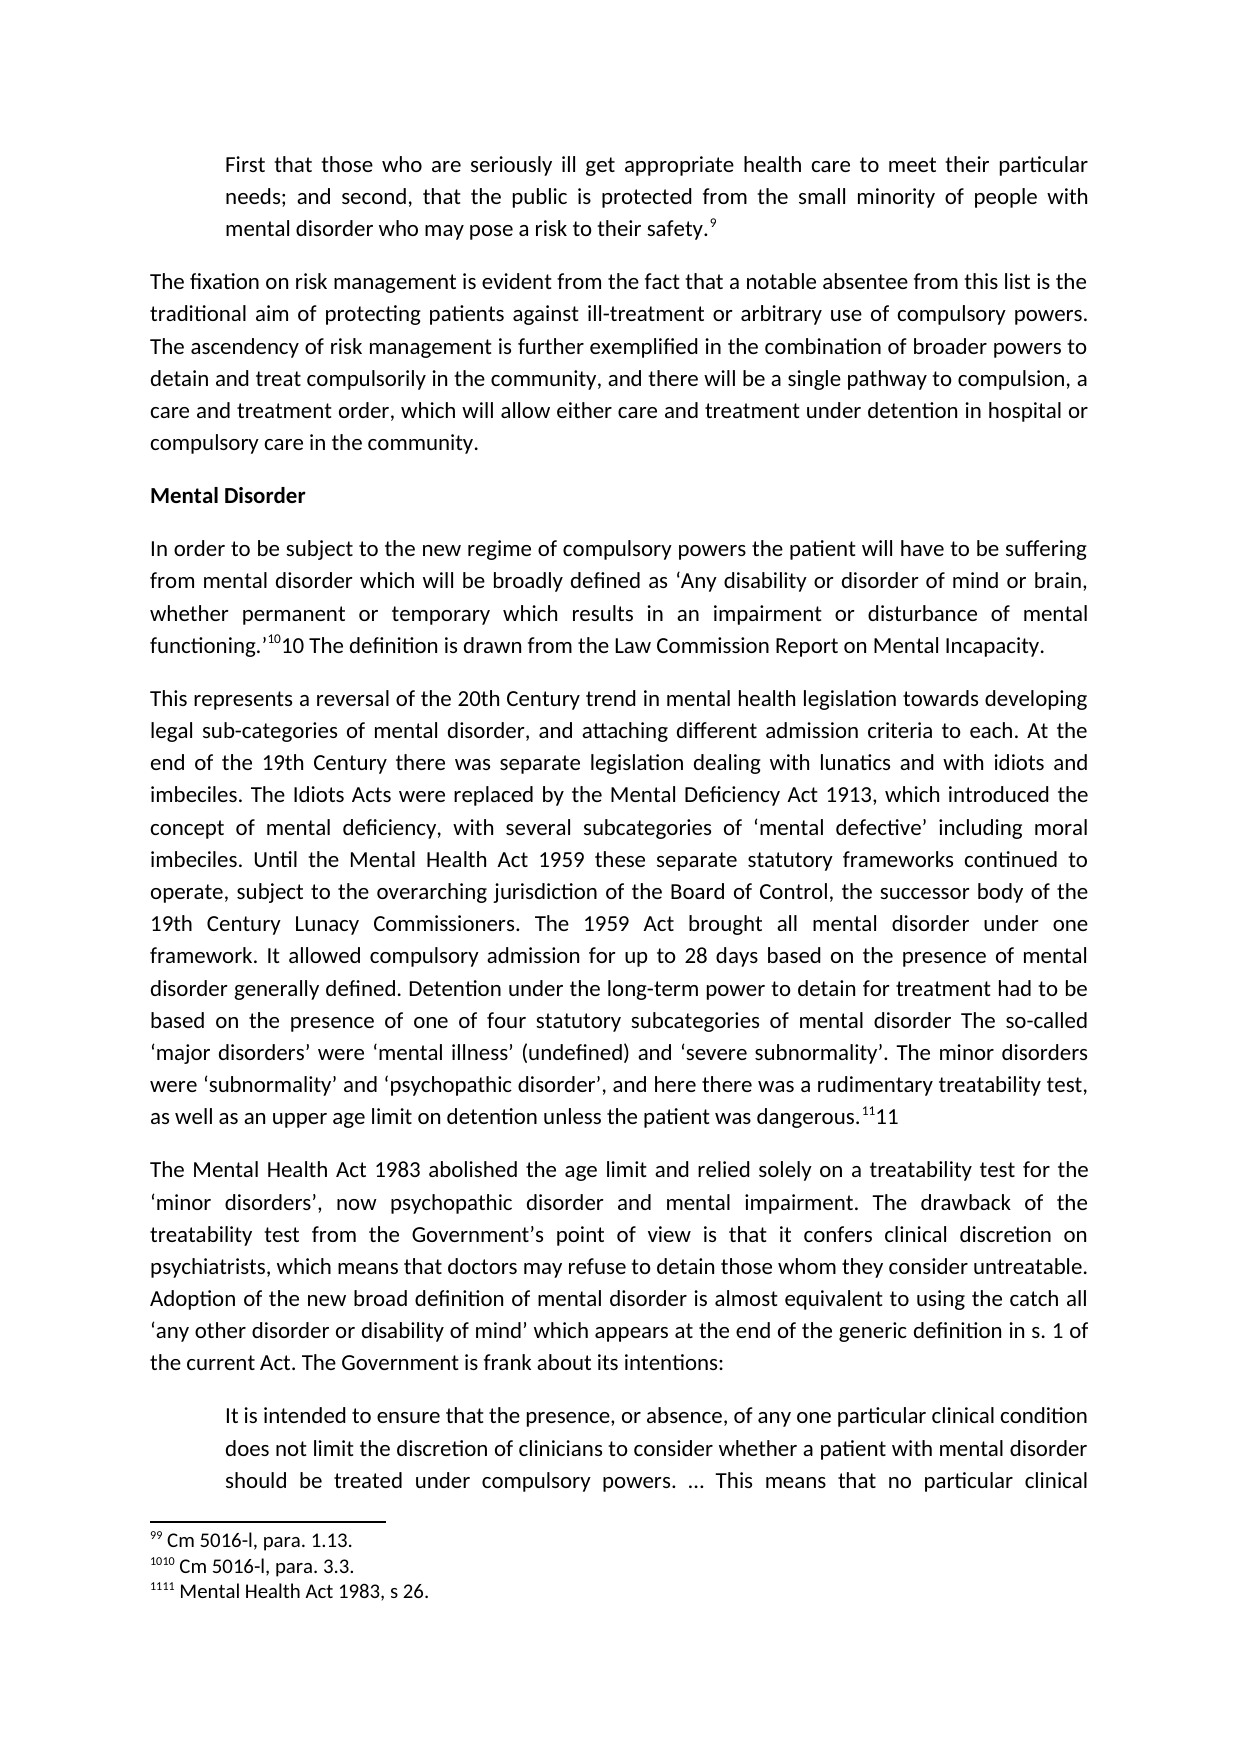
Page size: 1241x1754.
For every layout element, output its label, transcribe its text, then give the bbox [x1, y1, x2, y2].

text This represents a reversal of the 20th Century trend in mental health legislation towards developing legal sub-categories of mental disorder, and attaching different admission criteria to each. At the end of the 19th Century there was separate legislation dealing with lunatics and with idiots and imbeciles. The Idiots Acts were replaced by the Mental Deficiency Act 1913, which introduced the concept of mental deficiency, with several subcategories of ‘mental defective’ including moral imbeciles. Until the Mental Health Act 1959 these separate statutory frameworks continued to operate, subject to the overarching jurisdiction of the Board of Control, the successor body of the 19th Century Lunacy Commissioners. The 1959 Act brought all mental disorder under one framework. It allowed compulsory admission for up to 28 days based on the presence of mental disorder generally defined. Detention under the long-term power to detain for treatment had to be based on the presence of one of four statutory subcategories of mental disorder The so-called ‘major disorders’ were ‘mental illness’ (undefined) and ‘severe subnormality’. The minor disorders were ‘subnormality’ and ‘psychopathic disorder’, and here there was a rudimentary treatability test, as well as an upper age limit on detention unless the patient was dangerous.11 [150, 684, 1090, 1130]
text Mental Disorder [150, 481, 1090, 509]
text First that those who are seriously ill get appropriate health care to meet their particular needs; and second, that the public is protected from the small minority of people with mental disorder who may pose a risk to their safety.9 [225, 150, 1090, 242]
text The Mental Health Act 1983 abolished the age limit and relied solely on a treatability test for the ‘minor disorders’, now psychopathic disorder and mental impairment. The drawback of the treatability test from the Government’s point of view is that it confers clinical discretion on psychiatrists, which means that doctors may refuse to detain those whom they consider untreatable. Adoption of the new broad definition of mental disorder is almost equivalent to using the catch all ‘any other disorder or disability of mind’ which appears at the end of the generic definition in s. 1 of the current Act. The Government is frank about its intentions: [150, 1155, 1090, 1377]
text The fixation on risk management is evident from the fact that a notable absentee from this list is the traditional aim of protecting patients against ill-treatment or arbitrary use of compulsory powers. The ascendency of risk management is further exemplified in the combination of broader powers to detain and treat compulsorily in the community, and there will be a single pathway to compulsion, a care and treatment order, which will allow either care and treatment under detention in hospital or compulsory care in the community. [150, 267, 1090, 456]
text In order to be subject to the new regime of compulsory powers the patient will have to be suffering from mental disorder which will be broadly defined as ‘Any disability or disorder of mind or brain, whether permanent or temporary which results in an impairment or disturbance of mental functioning.’10 The definition is drawn from the Law Commission Report on Mental Incapacity. [150, 534, 1090, 659]
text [225, 1402, 1090, 1494]
